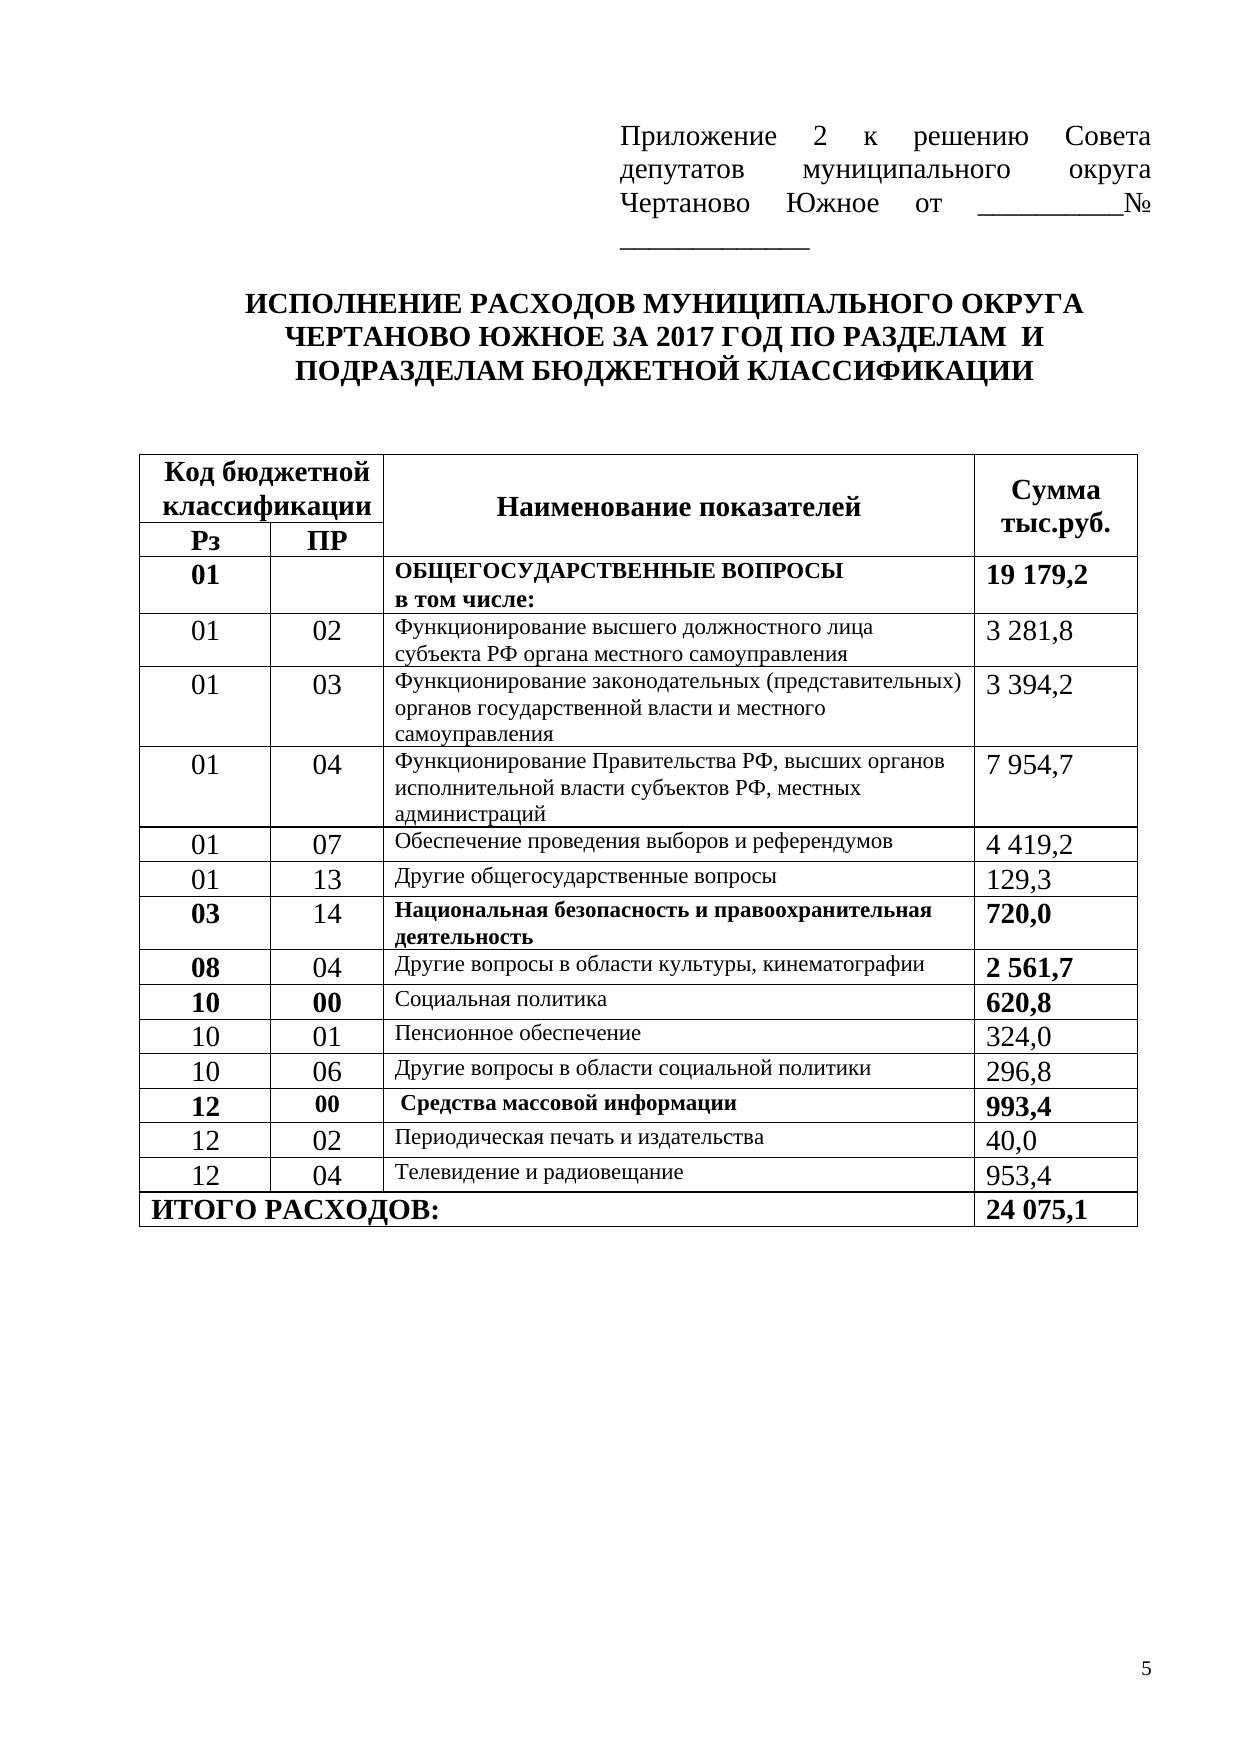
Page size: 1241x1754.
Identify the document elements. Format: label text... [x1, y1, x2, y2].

table_cell 324,0 [975, 1020, 1137, 1053]
table_cell 19 179,2 [975, 557, 1137, 612]
text ИСПОЛНЕНИЕ РАСХОДОВ МУНИЦИПАЛЬНОГО ОКРУГА ЧЕРТАНОВО ЮЖНОЕ ЗА 2017 ГОД ПО РАЗДЕЛАМ И [177, 286, 1152, 353]
table_cell 01 [140, 862, 270, 896]
table_cell Другие общегосударственные вопросы [384, 862, 974, 896]
table_cell Средства массовой информации [384, 1089, 974, 1122]
table_cell 04 [271, 1158, 383, 1191]
table_cell 03 [271, 667, 383, 746]
table_cell Функционирование законодательных (представительных) органов государственной власти и местного самоуправления [384, 667, 974, 746]
table_cell Другие вопросы в области социальной политики [384, 1054, 974, 1088]
table_cell Функционирование Правительства РФ, высших органов исполнительной власти субъектов РФ, местных администраций [384, 747, 974, 826]
table_cell 12 [140, 1158, 270, 1191]
table_cell 953,4 [975, 1158, 1137, 1191]
table_cell 01 [271, 1020, 383, 1053]
table_cell Социальная политика [384, 985, 974, 1018]
table_cell 10 [140, 985, 270, 1018]
table_cell 3 281,8 [975, 614, 1137, 666]
table_cell 296,8 [975, 1054, 1137, 1088]
table_cell 01 [140, 557, 270, 612]
table_cell 04 [271, 950, 383, 984]
table_cell 24 075,1 [975, 1193, 1137, 1226]
table_cell Телевидение и радиовещание [384, 1158, 974, 1191]
table_cell 10 [140, 1020, 270, 1053]
table_cell 7 954,7 [975, 747, 1137, 826]
table_cell 02 [271, 1123, 383, 1157]
table_cell 07 [271, 828, 383, 861]
table_cell Другие вопросы в области культуры, кинематографии [384, 950, 974, 984]
table_cell 993,4 [975, 1089, 1137, 1122]
text Приложение 2 к решению Совета депутатов муниципального округа Чертаново Южное от __________№ _____________ [620, 118, 1152, 252]
table_cell 00 [271, 1089, 383, 1122]
table_cell 620,8 [975, 985, 1137, 1018]
table_cell 02 [271, 614, 383, 666]
table_cell 720,0 [975, 897, 1137, 949]
table_cell Обеспечение проведения выборов и референдумов [384, 828, 974, 861]
table_cell Функционирование высшего должностного лица субъекта РФ органа местного самоуправления [384, 614, 974, 666]
table_cell 12 [140, 1123, 270, 1157]
table_cell Периодическая печать и издательства [384, 1123, 974, 1157]
table_cell ПР [271, 523, 383, 556]
table_cell ОБЩЕГОСУДАРСТВЕННЫЕ ВОПРОСЫ в том числе: [384, 557, 974, 612]
table_cell 14 [271, 897, 383, 949]
table_cell 08 [140, 950, 270, 984]
table_cell 12 [140, 1089, 270, 1122]
table_cell 04 [271, 747, 383, 826]
table_cell Рз [140, 523, 270, 556]
table_cell 10 [140, 1054, 270, 1088]
table_cell 2 561,7 [975, 950, 1137, 984]
table_cell ИТОГО РАСХОДОВ: [140, 1193, 974, 1226]
table_cell Национальная безопасность и правоохранительная деятельность [384, 897, 974, 949]
table_cell 01 [140, 747, 270, 826]
table_cell 01 [140, 828, 270, 861]
table_cell Пенсионное обеспечение [384, 1020, 974, 1053]
table_header Код бюджетной классификации [140, 455, 383, 522]
text ПОДРАЗДЕЛАМ БЮДЖЕТНОЙ КЛАССИФИКАЦИИ [177, 353, 1152, 386]
table_cell 03 [140, 897, 270, 949]
table_cell 01 [140, 667, 270, 746]
table_header Сумма тыс.руб. [975, 455, 1137, 556]
table_cell 00 [271, 985, 383, 1018]
table_cell 3 394,2 [975, 667, 1137, 746]
table_cell 01 [140, 614, 270, 666]
table_cell [271, 557, 383, 612]
table_cell 4 419,2 [975, 828, 1137, 861]
table_cell 06 [271, 1054, 383, 1088]
table_cell 129,3 [975, 862, 1137, 896]
table_cell 40,0 [975, 1123, 1137, 1157]
table_cell 13 [271, 862, 383, 896]
table_header Наименование показателей [384, 455, 974, 556]
